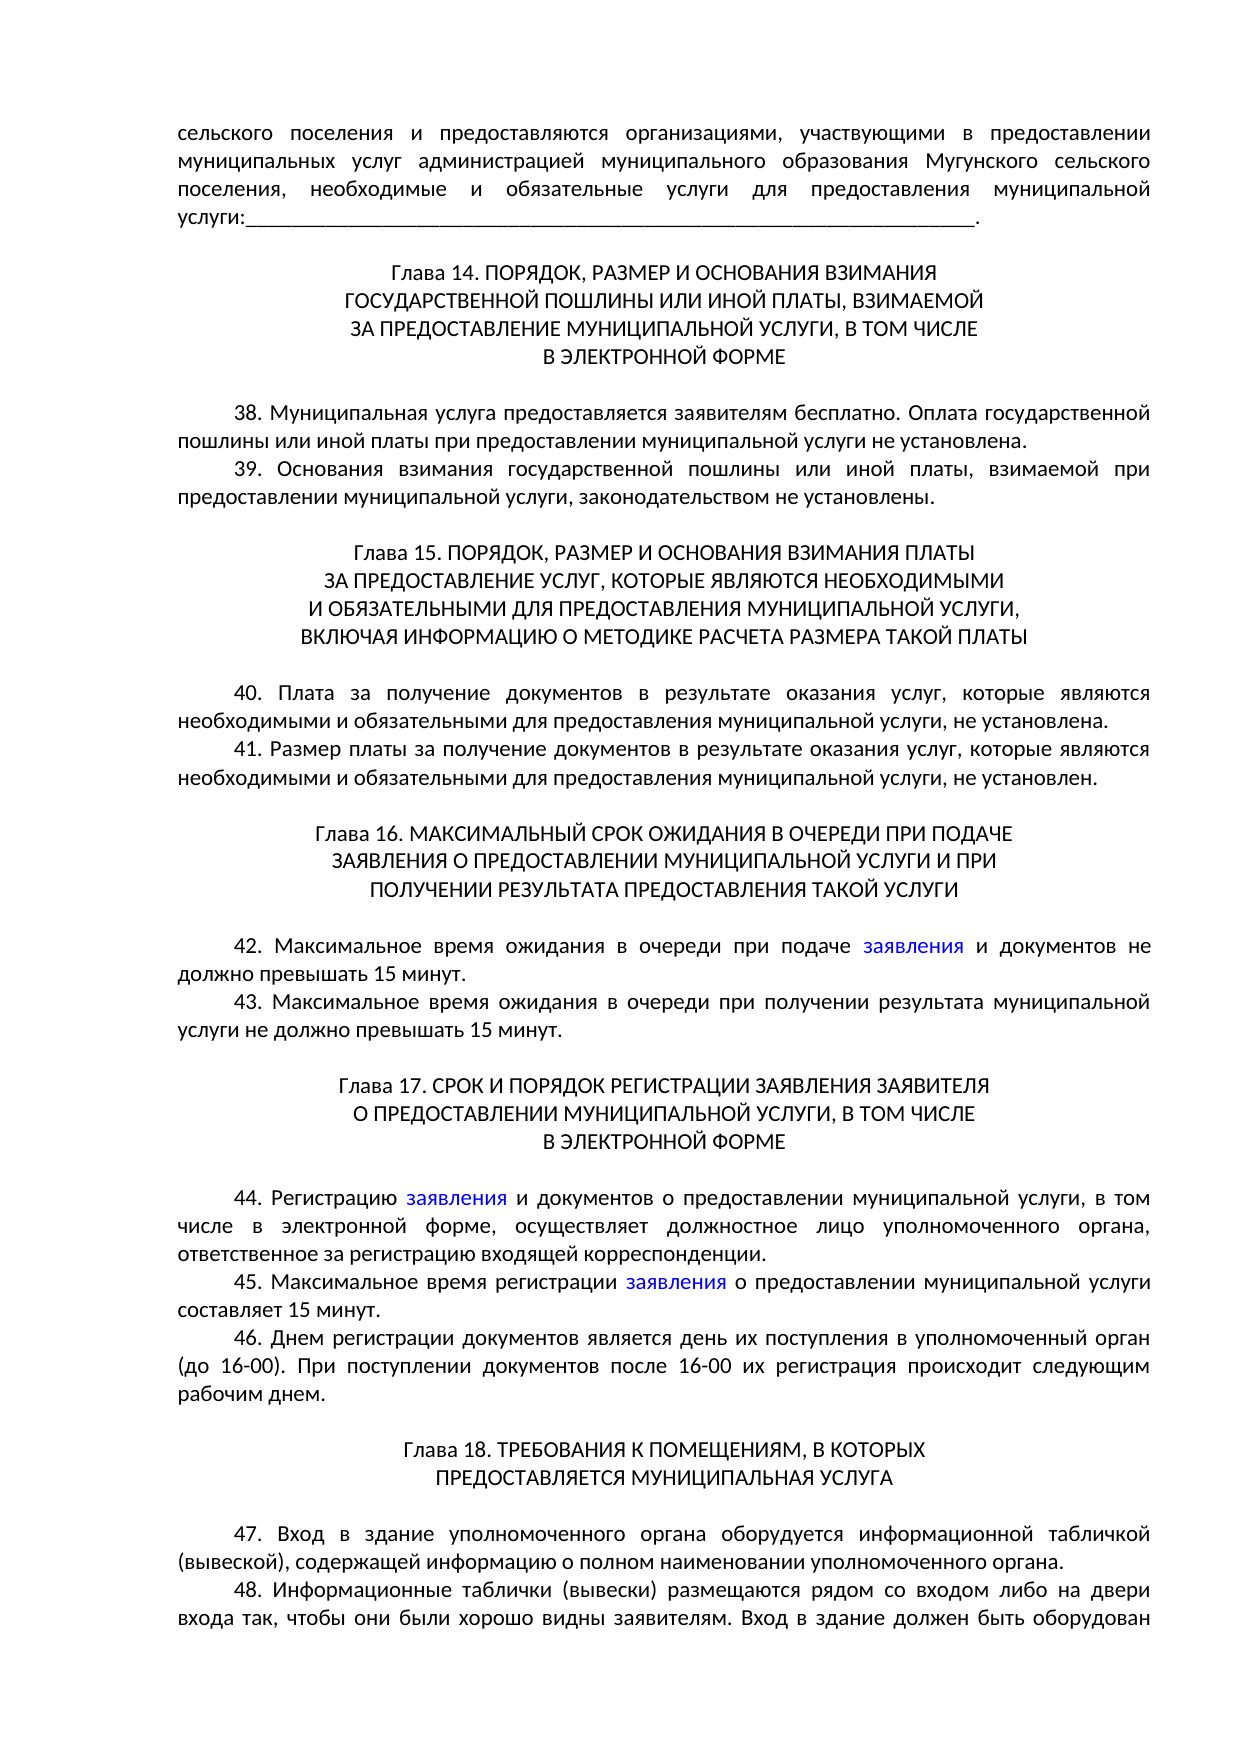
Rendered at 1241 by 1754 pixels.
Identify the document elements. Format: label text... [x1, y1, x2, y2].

text В ЭЛЕКТРОННОЙ ФОРМЕ [177, 1127, 1152, 1155]
text 41. Размер платы за получение документов в результате оказания услуг, которые являются необходимыми и обязательными для предоставления муниципальной услуги, не установлен. [177, 734, 1152, 791]
text 44. Регистрацию заявления и документов о предоставлении муниципальной услуги, в том числе в электронной форме, осуществляет должностное лицо уполномоченного органа, ответственное за регистрацию входящей корреспонденции. [177, 1183, 1152, 1267]
text Глава 14. ПОРЯДОК, РАЗМЕР И ОСНОВАНИЯ ВЗИМАНИЯ [177, 258, 1152, 286]
text 38. Муниципальная услуга предоставляется заявителям бесплатно. Оплата государственной пошлины или иной платы при предоставлении муниципальной услуги не установлена. [177, 398, 1152, 454]
text Глава 17. СРОК И ПОРЯДОК РЕГИСТРАЦИИ ЗАЯВЛЕНИЯ ЗАЯВИТЕЛЯ [177, 1071, 1152, 1099]
text 42. Максимальное время ожидания в очереди при подаче заявления и документов не должно превышать 15 минут. [177, 931, 1152, 987]
text ПРЕДОСТАВЛЯЕТСЯ МУНИЦИПАЛЬНАЯ УСЛУГА [177, 1463, 1152, 1491]
text И ОБЯЗАТЕЛЬНЫМИ ДЛЯ ПРЕДОСТАВЛЕНИЯ МУНИЦИПАЛЬНОЙ УСЛУГИ, [177, 594, 1152, 622]
text ГОСУДАРСТВЕННОЙ ПОШЛИНЫ ИЛИ ИНОЙ ПЛАТЫ, ВЗИМАЕМОЙ [177, 286, 1152, 314]
text 40. Плата за получение документов в результате оказания услуг, которые являются необходимыми и обязательными для предоставления муниципальной услуги, не установлена. [177, 678, 1152, 734]
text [177, 1575, 1152, 1631]
text 43. Максимальное время ожидания в очереди при получении результата муниципальной услуги не должно превышать 15 минут. [177, 987, 1152, 1043]
text ПОЛУЧЕНИИ РЕЗУЛЬТАТА ПРЕДОСТАВЛЕНИЯ ТАКОЙ УСЛУГИ [177, 875, 1152, 903]
text 46. Днем регистрации документов является день их поступления в уполномоченный орган (до 16-00). При поступлении документов после 16-00 их регистрация происходит следующим рабочим днем. [177, 1323, 1152, 1407]
text ВКЛЮЧАЯ ИНФОРМАЦИЮ О МЕТОДИКЕ РАСЧЕТА РАЗМЕРА ТАКОЙ ПЛАТЫ [177, 622, 1152, 651]
text 39. Основания взимания государственной пошлины или иной платы, взимаемой при предоставлении муниципальной услуги, законодательством не установлены. [177, 454, 1152, 510]
text В ЭЛЕКТРОННОЙ ФОРМЕ [177, 342, 1152, 370]
text Глава 15. ПОРЯДОК, РАЗМЕР И ОСНОВАНИЯ ВЗИМАНИЯ ПЛАТЫ [177, 538, 1152, 566]
text Глава 18. ТРЕБОВАНИЯ К ПОМЕЩЕНИЯМ, В КОТОРЫХ [177, 1435, 1152, 1463]
text ЗА ПРЕДОСТАВЛЕНИЕ МУНИЦИПАЛЬНОЙ УСЛУГИ, В ТОМ ЧИСЛЕ [177, 314, 1152, 342]
text 47. Вход в здание уполномоченного органа оборудуется информационной табличкой (вывеской), содержащей информацию о полном наименовании уполномоченного органа. [177, 1519, 1152, 1575]
text 45. Максимальное время регистрации заявления о предоставлении муниципальной услуги составляет 15 минут. [177, 1267, 1152, 1323]
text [177, 118, 1152, 230]
text ЗА ПРЕДОСТАВЛЕНИЕ УСЛУГ, КОТОРЫЕ ЯВЛЯЮТСЯ НЕОБХОДИМЫМИ [177, 566, 1152, 594]
text ЗАЯВЛЕНИЯ О ПРЕДОСТАВЛЕНИИ МУНИЦИПАЛЬНОЙ УСЛУГИ И ПРИ [177, 847, 1152, 875]
text Глава 16. МАКСИМАЛЬНЫЙ СРОК ОЖИДАНИЯ В ОЧЕРЕДИ ПРИ ПОДАЧЕ [177, 819, 1152, 847]
text О ПРЕДОСТАВЛЕНИИ МУНИЦИПАЛЬНОЙ УСЛУГИ, В ТОМ ЧИСЛЕ [177, 1099, 1152, 1127]
